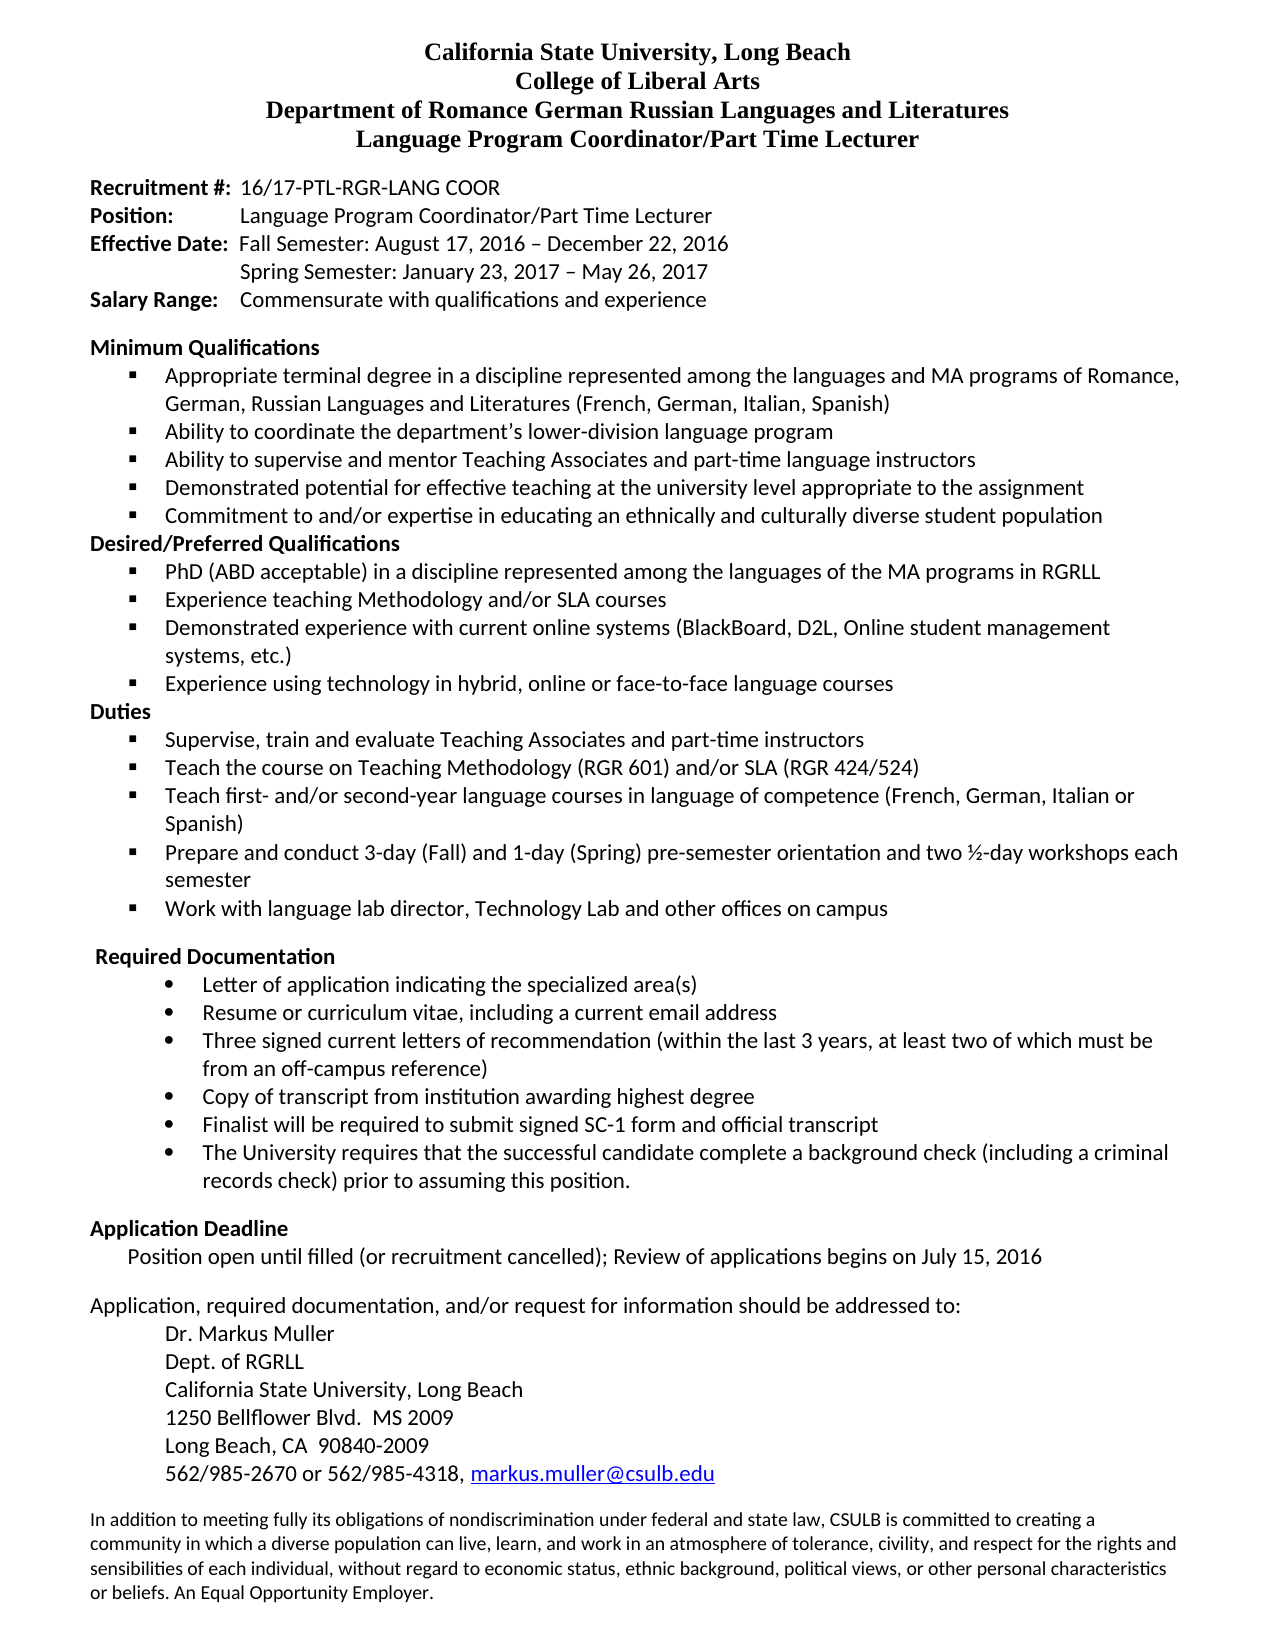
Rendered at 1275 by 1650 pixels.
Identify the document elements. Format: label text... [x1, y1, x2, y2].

list The University requires that the successful candidate complete a background check (including a criminal records check) prior to assuming this position. [165, 1138, 1185, 1194]
list Work with language lab director, Technology Lab and other offices on campus [127, 894, 1185, 922]
text 1250 Bellflower Blvd. MS 2009 [90, 1403, 1185, 1431]
list Resume or curriculum vitae, including a current email address [165, 998, 1185, 1026]
list Copy of transcript from institution awarding highest degree [165, 1082, 1185, 1110]
text Recruitment #: 16/17-PTL-RGR-LANG COOR [90, 173, 1185, 201]
text Application, required documentation, and/or request for information should be addressed to: [90, 1291, 1185, 1319]
text In addition to meeting fully its obligations of nondiscrimination under federal and state law, CSULB is committed to creating a community in which a diverse population can live, learn, and work in an atmosphere of tolerance, civility, and respect for the rights and sensibilities of each individual, without regard to economic status, ethnic background, political views, or other personal characteristics or beliefs. An Equal Opportunity Employer. [90, 1507, 1185, 1604]
list Demonstrated potential for effective teaching at the university level appropriate to the assignment [127, 473, 1185, 501]
list Ability to supervise and mentor Teaching Associates and part-time language instructors [127, 445, 1185, 473]
list Experience using technology in hybrid, online or face-to-face language courses [127, 669, 1185, 697]
text California , [90, 37, 1185, 66]
text California State University, Long Beach [90, 1375, 1185, 1403]
list Commitment to and/or expertise in educating an ethnically and culturally diverse student population [127, 501, 1185, 529]
list Finalist will be required to submit signed SC-1 form and official transcript [165, 1110, 1185, 1138]
list Three signed current letters of recommendation (within the last 3 years, at least two of which must be from an off-campus reference) [165, 1026, 1185, 1082]
list Appropriate terminal degree in a discipline represented among the languages and MA programs of Romance, German, Russian Languages and Literatures (French, German, Italian, Spanish) [127, 361, 1185, 417]
list Teach first- and/or second-year language courses in language of competence (French, German, Italian or Spanish) [127, 782, 1185, 838]
text Salary Range: Commensurate with qualifications and experience [90, 285, 1185, 313]
text Position: Language Program Coordinator/Part Time Lecturer [90, 201, 1185, 229]
list Demonstrated experience with current online systems (BlackBoard, D2L, Online student management systems, etc.) [127, 613, 1185, 669]
list Teach the course on Teaching Methodology (RGR 601) and/or SLA (RGR 424/524) [127, 753, 1185, 782]
list Experience teaching Methodology and/or SLA courses [127, 585, 1185, 613]
text Minimum Qualifications [90, 333, 1185, 361]
text Desired/Preferred Qualifications [90, 529, 1185, 557]
text Required Documentation [90, 942, 1185, 970]
list Supervise, train and evaluate Teaching Associates and part-time instructors [127, 726, 1185, 753]
list Ability to coordinate the department’s lower-division language program [127, 417, 1185, 445]
text Effective Date: Fall Semester: August 17, 2016 – December 22, 2016 [90, 229, 1185, 257]
text Language Program Coordinator/Part Time Lecturer [90, 124, 1185, 152]
text Long Beach, CA 90840-2009 [90, 1431, 1185, 1459]
list Prepare and conduct 3-day (Fall) and 1-day (Spring) pre-semester orientation and two ½-day workshops each semester [127, 838, 1185, 894]
text Application Deadline [90, 1214, 1185, 1242]
list Letter of application indicating the specialized area(s) [165, 970, 1185, 998]
text Duties [90, 697, 1185, 726]
text Dr. Markus Muller [90, 1319, 1185, 1347]
text Spring Semester: January 23, 2017 – May 26, 2017 [90, 257, 1185, 285]
text Department of Romance German Russian Languages and Literatures [90, 95, 1185, 124]
text 562/985-2670 or 562/985-4318, markus.muller@csulb.edu [90, 1459, 1185, 1487]
list PhD (ABD acceptable) in a discipline represented among the languages of the MA programs in RGRLL [127, 557, 1185, 585]
text Position open until filled (or recruitment cancelled); Review of applications begins on July 15, 2016 [90, 1242, 1185, 1271]
text Dept. of RGRLL [90, 1347, 1185, 1375]
